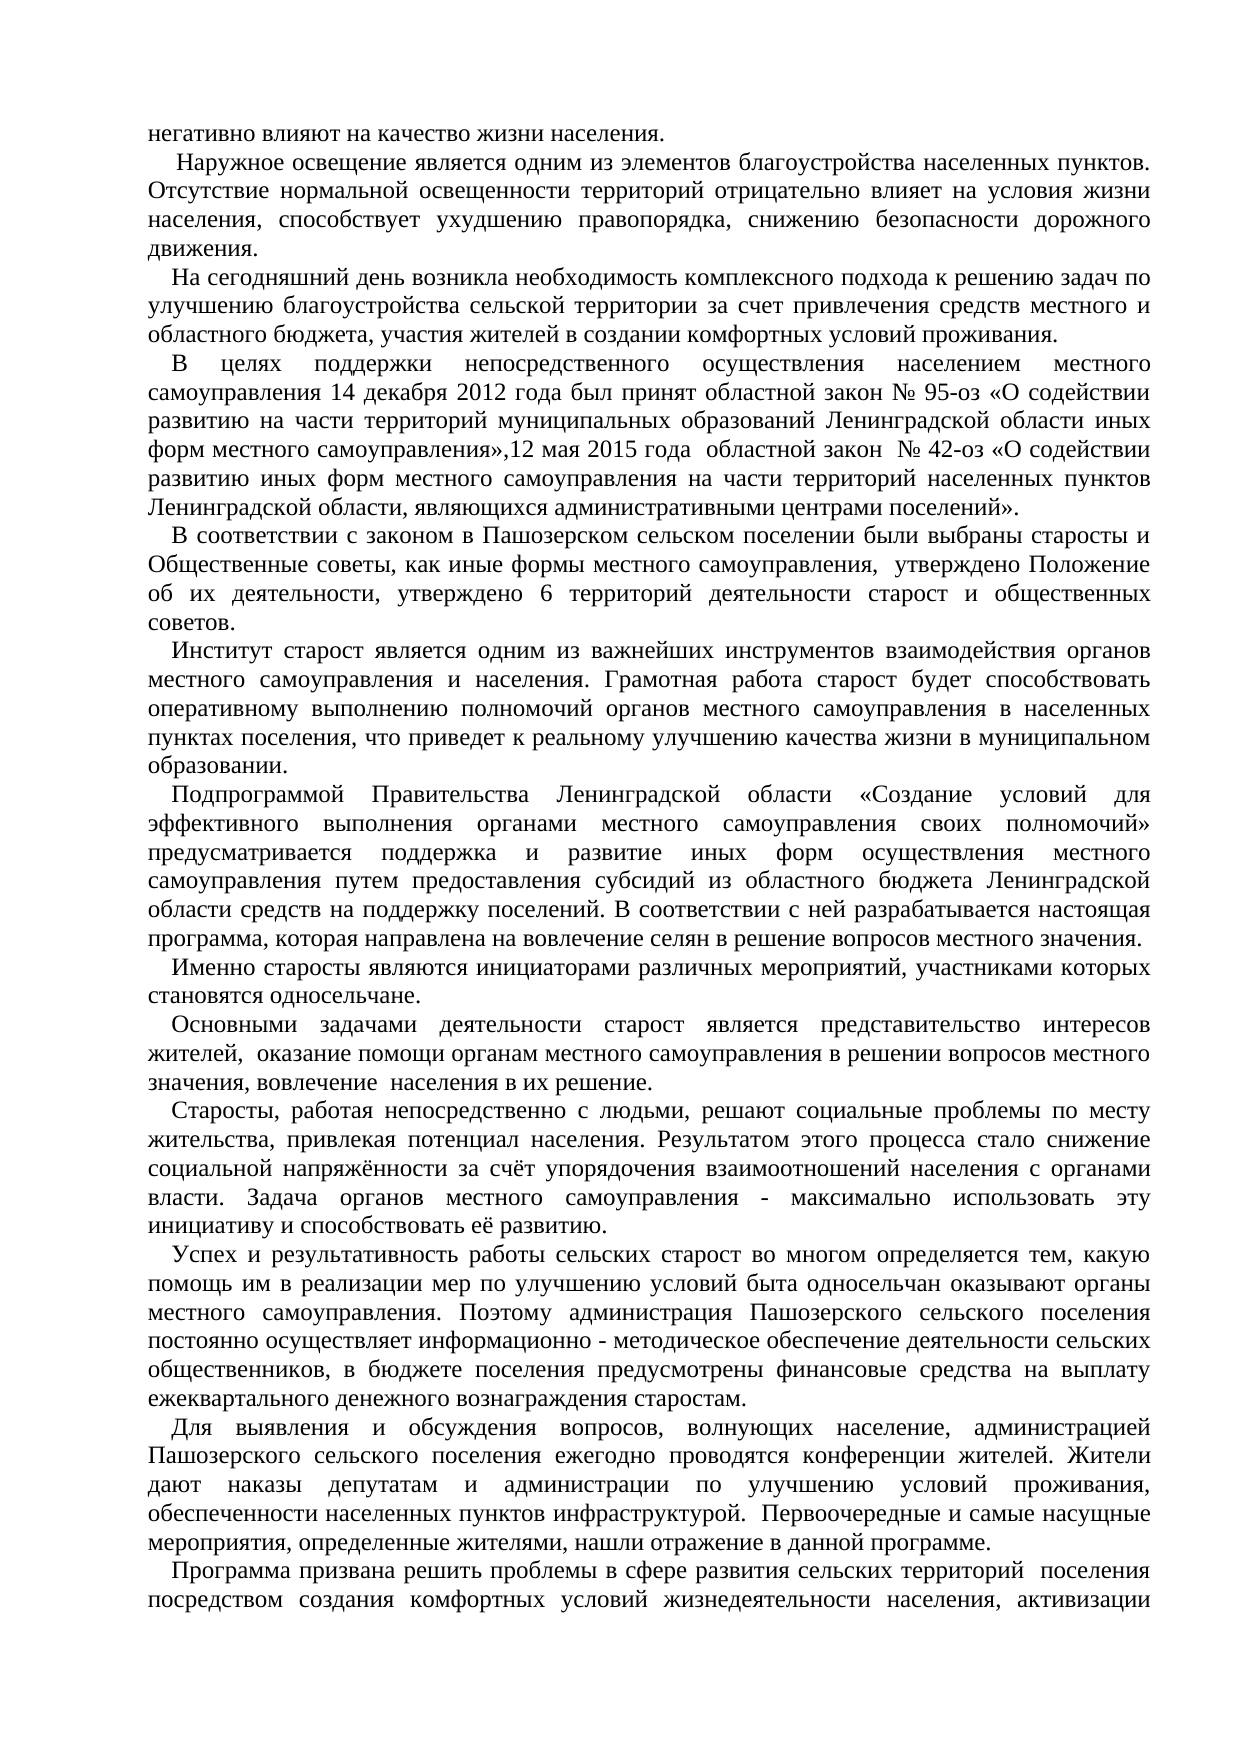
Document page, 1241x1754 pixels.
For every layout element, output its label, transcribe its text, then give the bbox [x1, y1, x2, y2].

text На сегодняшний день возникла необходимость комплексного подхода к решению задач по улучшению благоустройства сельской территории за счет привлечения средств местного и областного бюджета, участия жителей в создании комфортных условий проживания. [148, 262, 1152, 348]
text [148, 118, 1152, 147]
text Институт старост является одним из важнейших инструментов взаимодействия органов местного самоуправления и населения. Грамотная работа старост будет способствовать оперативному выполнению полномочий органов местного самоуправления в населенных пунктах поселения, что приведет к реальному улучшению качества жизни в муниципальном образовании. [148, 636, 1152, 779]
text Подпрограммой Правительства Ленинградской области «Создание условий для эффективного выполнения органами местного самоуправления своих полномочий» предусматривается поддержка и развитие иных форм осуществления местного самоуправления путем предоставления субсидий из областного бюджета Ленинградской области средств на поддержку поселений. В соответствии с ней разрабатывается настоящая программа, которая направлена на вовлечение селян в решение вопросов местного значения. [148, 779, 1152, 952]
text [148, 1556, 1152, 1613]
text Основными задачами деятельности старост является представительство интересов жителей, оказание помощи органам местного самоуправления в решении вопросов местного значения, вовлечение населения в их решение. [148, 1009, 1152, 1096]
text Старосты, работая непосредственно с людьми, решают социальные проблемы по месту жительства, привлекая потенциал населения. Результатом этого процесса стало снижение социальной напряжённости за счёт упорядочения взаимоотношений населения с органами власти. Задача органов местного самоуправления - максимально использовать эту инициативу и способствовать её развитию. [148, 1096, 1152, 1239]
text Именно старосты являются инициаторами различных мероприятий, участниками которых становятся односельчане. [148, 952, 1152, 1009]
text Успех и результативность работы сельских старост во многом определяется тем, какую помощь им в реализации мер по улучшению условий быта односельчан оказывают органы местного самоуправления. Поэтому администрация Пашозерского сельского поселения постоянно осуществляет информационно - методическое обеспечение деятельности сельских общественников, в бюджете поселения предусмотрены финансовые средства на выплату ежеквартального денежного вознаграждения старостам. [148, 1239, 1152, 1412]
text В целях поддержки непосредственного осуществления населением местного самоуправления 14 декабря 2012 года был принят областной закон № 95-оз «О содействии развитию на части территорий муниципальных образований Ленинградской области иных форм местного самоуправления»,12 мая 2015 года областной закон № 42-оз «О содействии развитию иных форм местного самоуправления на части территорий населенных пунктов Ленинградской области, являющихся административными центрами поселений». [148, 348, 1152, 521]
text В соответствии с законом в Пашозерском сельском поселении были выбраны старосты и Общественные советы, как иные формы местного самоуправления, утверждено Положение об их деятельности, утверждено 6 территорий деятельности старост и общественных советов. [148, 521, 1152, 636]
text Для выявления и обсуждения вопросов, волнующих население, администрацией Пашозерского сельского поселения ежегодно проводятся конференции жителей. Жители дают наказы депутатам и администрации по улучшению условий проживания, обеспеченности населенных пунктов инфраструктурой. Первоочередные и самые насущные мероприятия, определенные жителями, нашли отражение в данной программе. [148, 1412, 1152, 1556]
text Наружное освещение является одним из элементов благоустройства населенных пунктов. Отсутствие нормальной освещенности территорий отрицательно влияет на условия жизни населения, способствует ухудшению правопорядка, снижению безопасности дорожного движения. [148, 147, 1152, 262]
